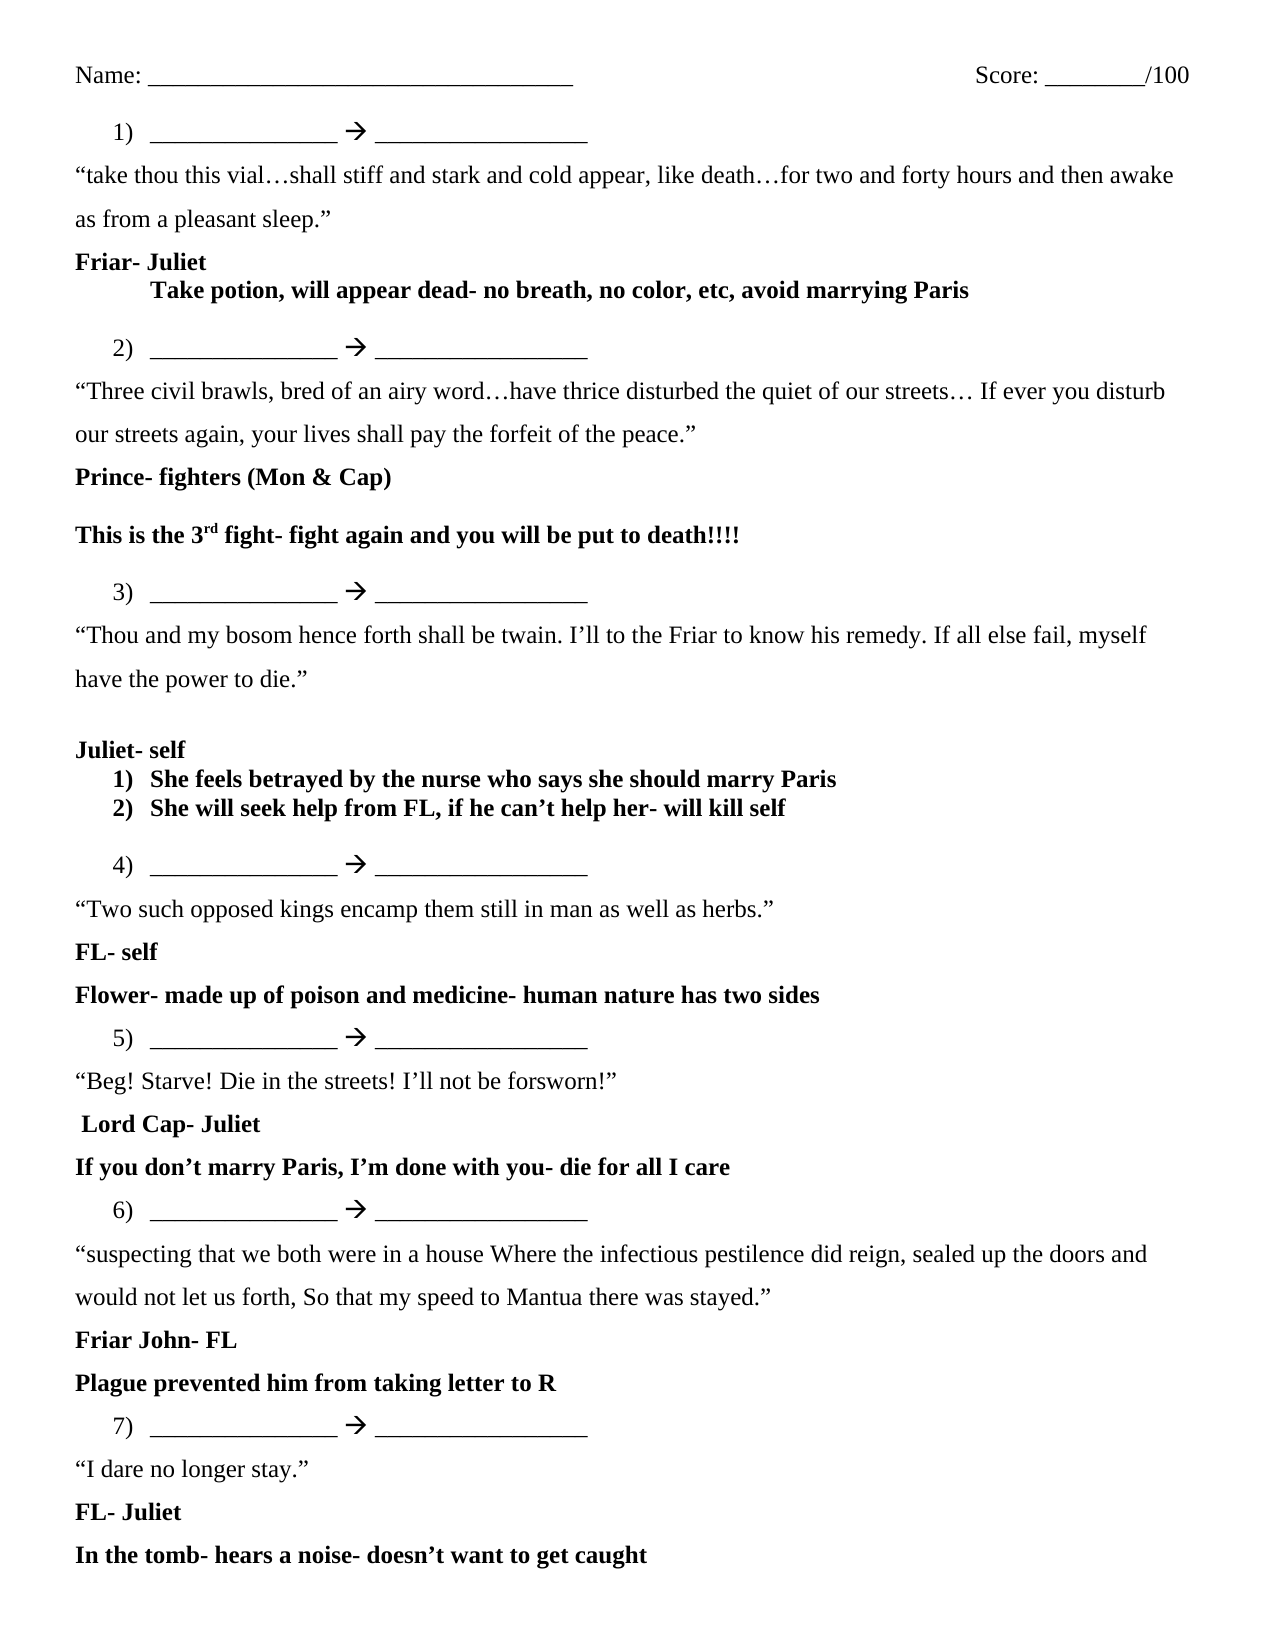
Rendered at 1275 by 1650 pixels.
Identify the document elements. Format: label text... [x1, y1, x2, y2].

text Lord Cap- Juliet [75, 1109, 1200, 1138]
text “Thou and my bosom hence forth shall be twain. I’ll to the Friar to know his remedy. If all else fail, myself have the power to die.” [75, 621, 1200, 692]
text In the tomb- hears a noise- doesn’t want to get caught [75, 1541, 1200, 1569]
text If you don’t marry Paris, I’m done with you- die for all I care [75, 1152, 1200, 1181]
text This is the 3rd fight- fight again and you will be put to death!!!! [75, 520, 1200, 549]
text Friar- Juliet [75, 247, 1200, 276]
list _______________ _________________ [112, 1023, 1200, 1052]
text Flower- made up of poison and medicine- human nature has two sides [75, 980, 1200, 1009]
list She will seek help from FL, if he can’t help her- will kill self [112, 793, 1200, 822]
list _______________ _________________ [112, 1411, 1200, 1440]
text FL- Juliet [75, 1497, 1200, 1526]
text Juliet- self [75, 736, 1200, 764]
list _______________ _________________ [112, 1196, 1200, 1224]
text “Beg! Starve! Die in the streets! I’ll not be forsworn!” [75, 1066, 1200, 1095]
text “Three civil brawls, bred of an airy word…have thrice disturbed the quiet of our streets… If ever you disturb our streets again, your lives shall pay the forfeit of the peace.” [75, 376, 1200, 448]
text “I dare no longer stay.” [75, 1454, 1200, 1483]
text Friar John- FL [75, 1325, 1200, 1354]
text Name: __________________________________ Score: ________/100 [75, 60, 1200, 89]
list _______________ _________________ [112, 117, 1200, 146]
text “Two such opposed kings encamp them still in man as well as herbs.” [75, 894, 1200, 922]
list _______________ _________________ [112, 851, 1200, 879]
text “suspecting that we both were in a house Where the infectious pestilence did reign, sealed up the doors and would not let us forth, So that my speed to there was stayed.” [75, 1239, 1200, 1311]
list _______________ _________________ [112, 577, 1200, 606]
list _______________ _________________ [112, 333, 1200, 362]
text FL- self [75, 937, 1200, 966]
text Take potion, will appear dead- no breath, no color, etc, avoid marrying Paris [75, 276, 1200, 304]
text “take thou this vial…shall stiff and stark and cold appear, like death…for two and forty hours and then awake as from a pleasant sleep.” [75, 161, 1200, 232]
text Plague prevented him from taking letter to R [75, 1368, 1200, 1397]
text Prince- fighters (Mon & Cap) [75, 462, 1200, 491]
list She feels betrayed by the nurse who says she should marry Paris [112, 764, 1200, 793]
